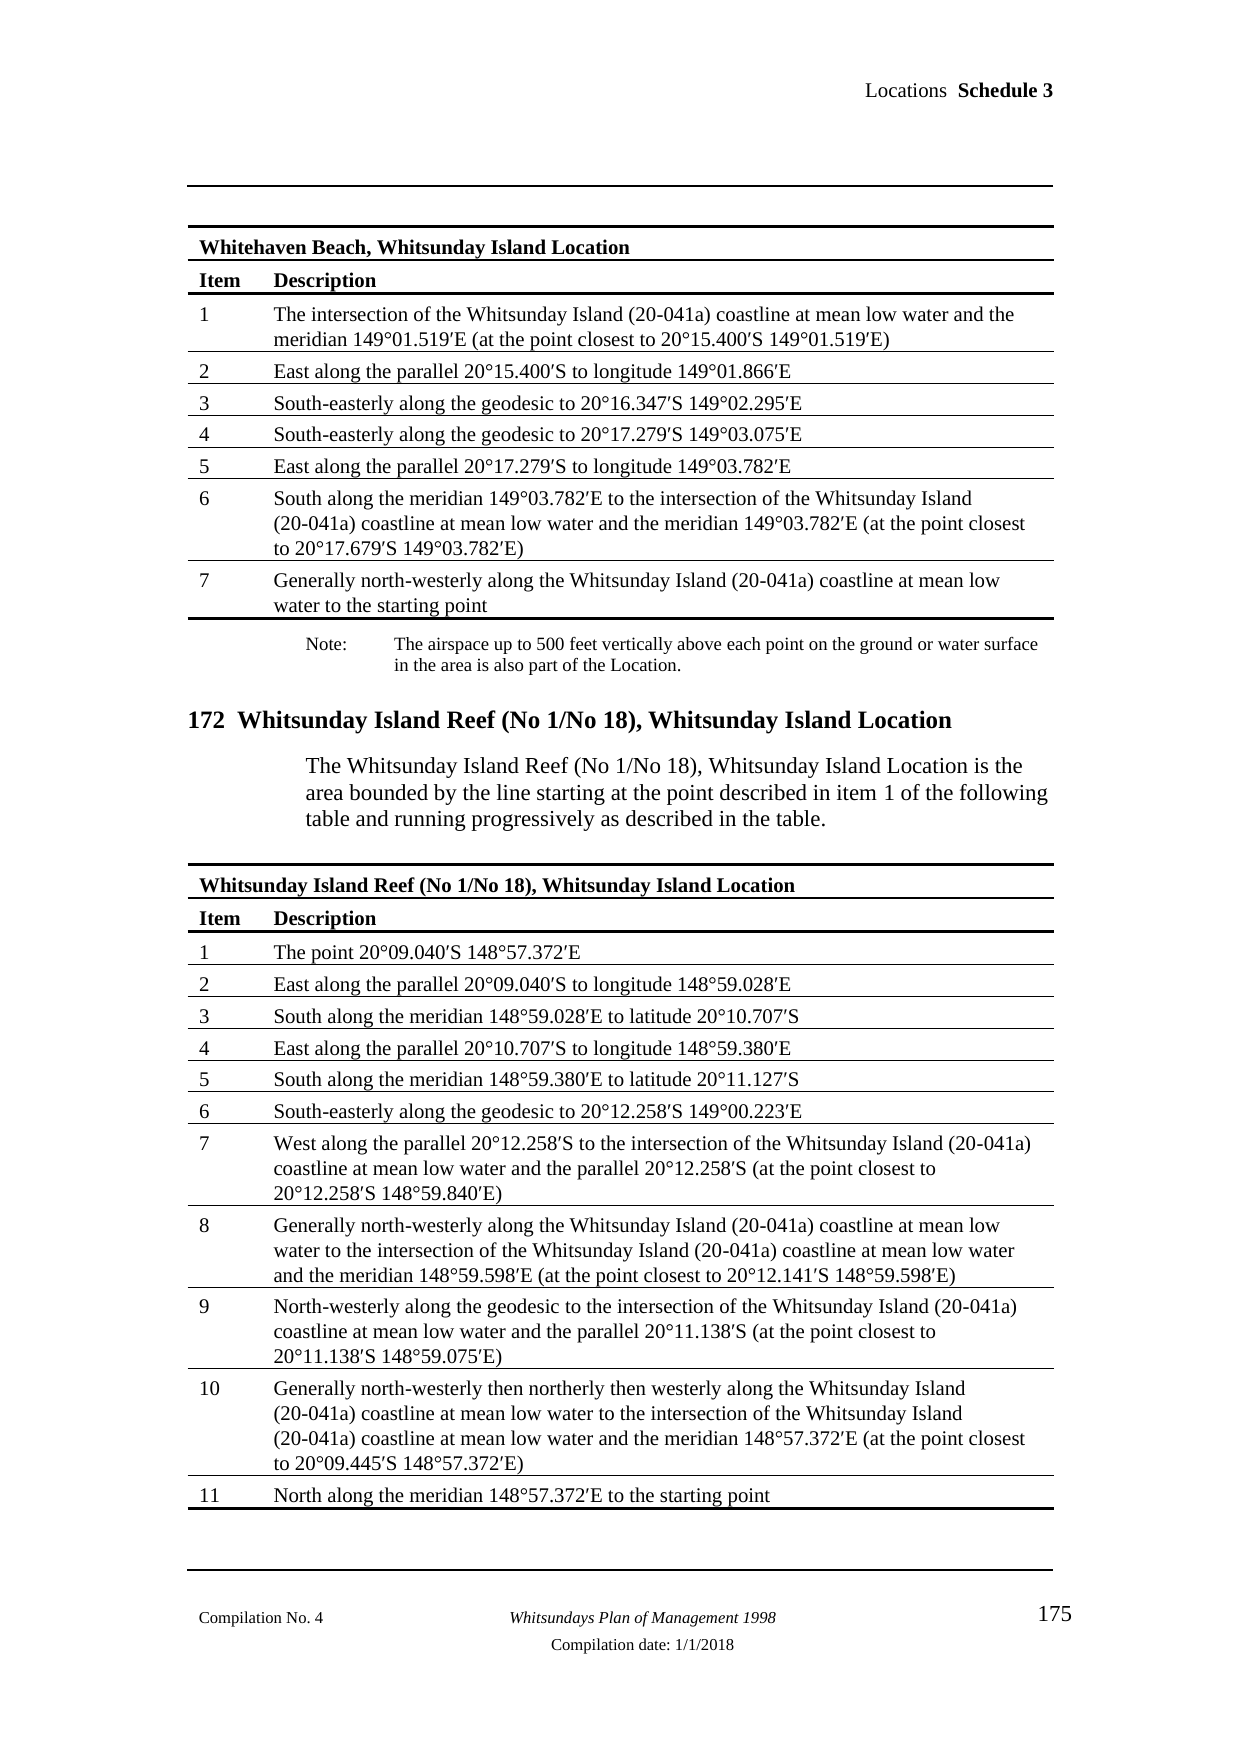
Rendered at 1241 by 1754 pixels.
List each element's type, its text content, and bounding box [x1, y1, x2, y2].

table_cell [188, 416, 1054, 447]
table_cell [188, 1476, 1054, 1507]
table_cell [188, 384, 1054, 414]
text Note: The airspace up to 500 feet vertically above each point on the ground or water surface in the area is also part of the Location. [305, 632, 1053, 676]
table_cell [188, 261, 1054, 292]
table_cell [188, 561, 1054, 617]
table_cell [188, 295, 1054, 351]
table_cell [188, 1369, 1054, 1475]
text The Whitsunday Island Reef (No 1/No 18), Whitsunday Island Location is the area bounded by the line starting at the point described in item 1 of the following table and running progressively as described in the table. [187, 752, 1053, 831]
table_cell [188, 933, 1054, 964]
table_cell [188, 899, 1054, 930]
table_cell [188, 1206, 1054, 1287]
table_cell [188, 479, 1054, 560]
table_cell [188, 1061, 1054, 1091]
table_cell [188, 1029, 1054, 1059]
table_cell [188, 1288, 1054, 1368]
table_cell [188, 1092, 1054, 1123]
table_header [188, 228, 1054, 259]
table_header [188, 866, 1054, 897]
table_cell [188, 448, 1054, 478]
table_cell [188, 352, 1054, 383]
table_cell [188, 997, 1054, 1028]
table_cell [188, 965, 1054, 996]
text 172 Whitsunday Island Reef (No 1/No 18), Whitsunday Island Location [187, 705, 1053, 733]
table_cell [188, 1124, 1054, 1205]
